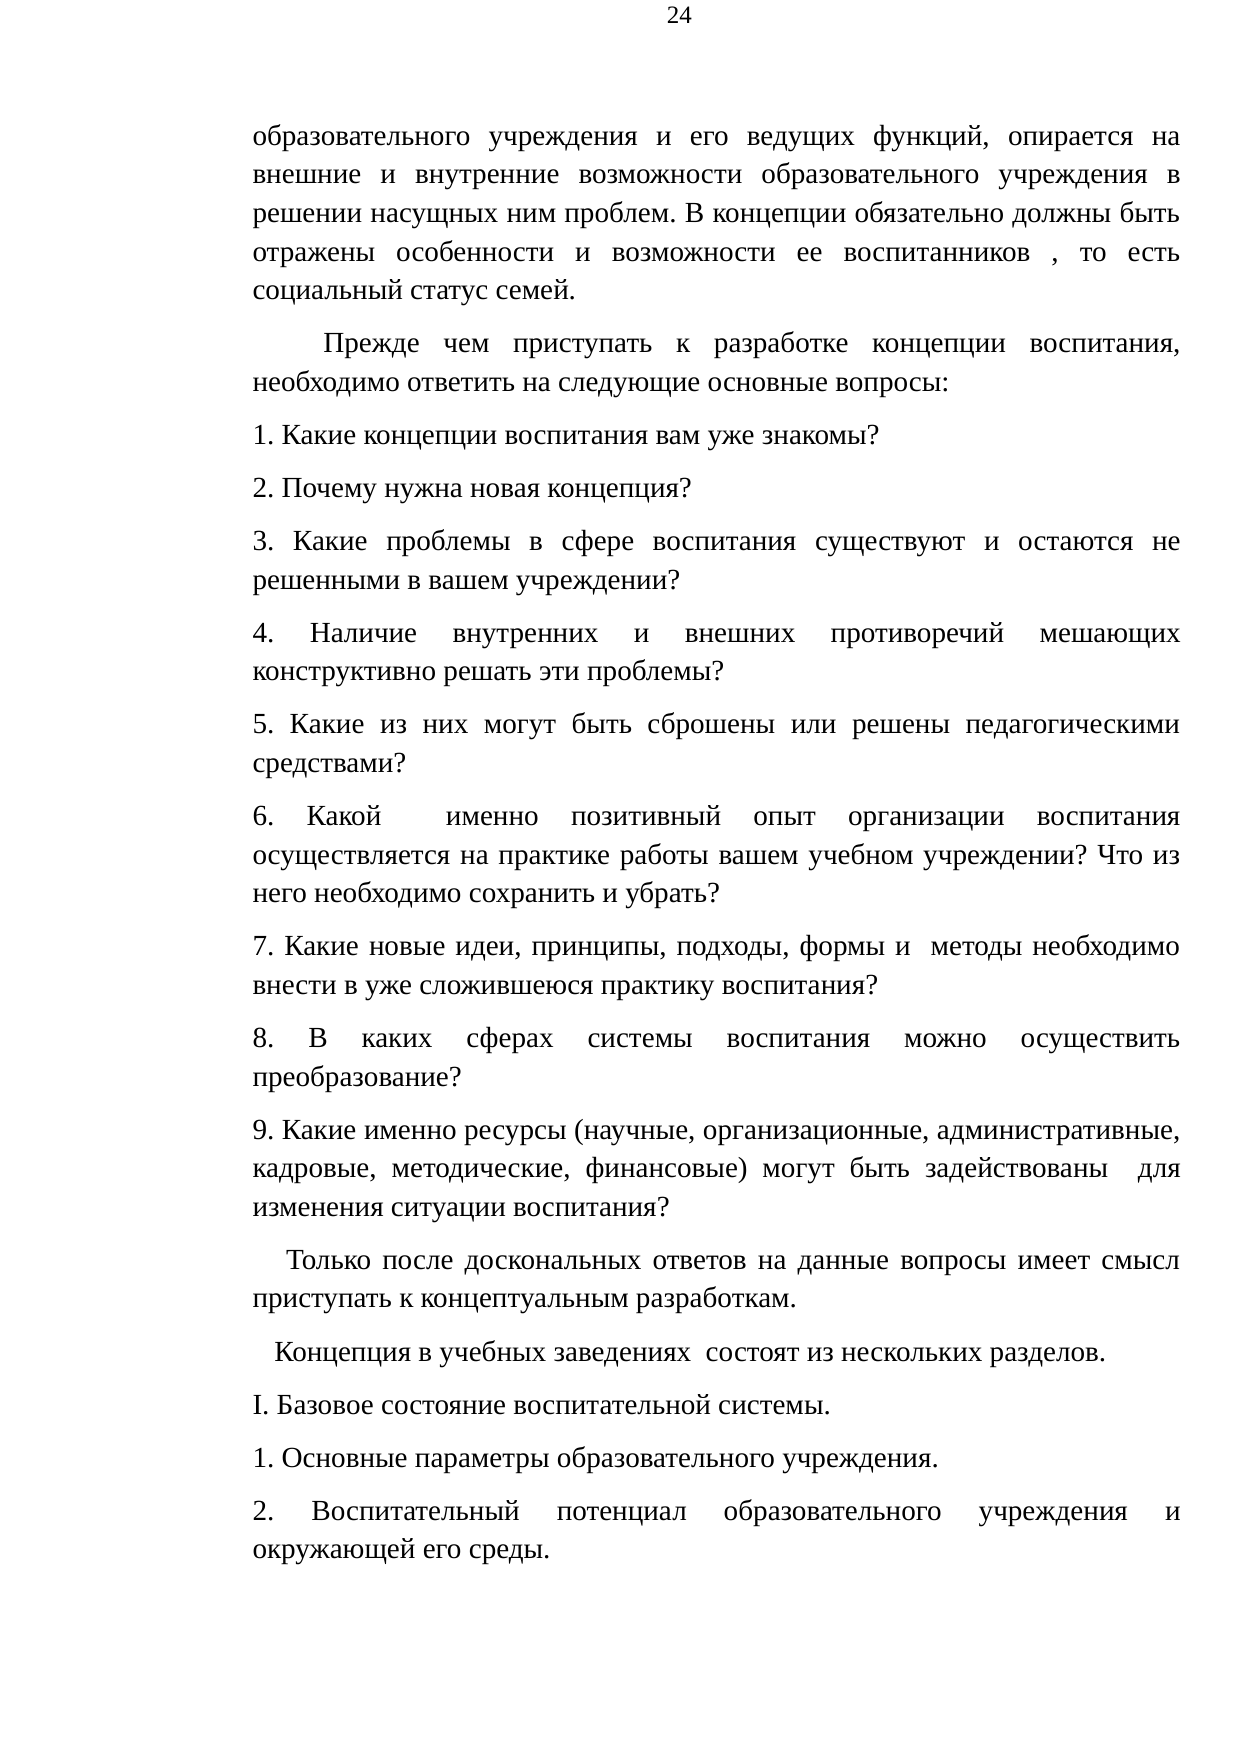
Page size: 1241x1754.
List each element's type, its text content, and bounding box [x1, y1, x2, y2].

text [252, 118, 1181, 306]
text 1. Основные параметры образовательного учреждения. [252, 1440, 1181, 1473]
text Прежде чем приступать к разработке концепции воспитания, необходимо ответить на следующие основные вопросы: [252, 325, 1181, 397]
text 2. Воспитательный потенциал образовательного учреждения и окружающей его среды. [252, 1493, 1181, 1565]
text 9. Какие именно ресурсы (научные, организационные, административные, кадровые, методические, финансовые) могут быть задействованы для изменения ситуации воспитания? [252, 1112, 1181, 1222]
text 1. Какие концепции воспитания вам уже знакомы? [252, 417, 1181, 451]
text 8. В каких сферах системы воспитания можно осуществить преобразование? [252, 1020, 1181, 1092]
text Концепция в учебных заведениях состоят из нескольких разделов. [252, 1334, 1181, 1367]
text 2. Почему нужна новая концепция? [252, 470, 1181, 504]
text 3. Какие проблемы в сфере воспитания существуют и остаются не решенными в вашем учреждении? [252, 523, 1181, 595]
text 5. Какие из них могут быть сброшены или решены педагогическими средствами? [252, 707, 1181, 779]
text 6. Какой именно позитивный опыт организации воспитания осуществляется на практике работы вашем учебном учреждении? Что из него необходимо сохранить и убрать? [252, 798, 1181, 909]
text Только после доскональных ответов на данные вопросы имеет смысл приступать к концептуальным разработкам. [252, 1242, 1181, 1314]
text 7. Какие новые идеи, принципы, подходы, формы и методы необходимо внести в уже сложившеюся практику воспитания? [252, 928, 1181, 1001]
text I. Базовое состояние воспитательной системы. [252, 1387, 1181, 1420]
text 4. Наличие внутренних и внешних противоречий мешающих конструктивно решать эти проблемы? [252, 615, 1181, 687]
